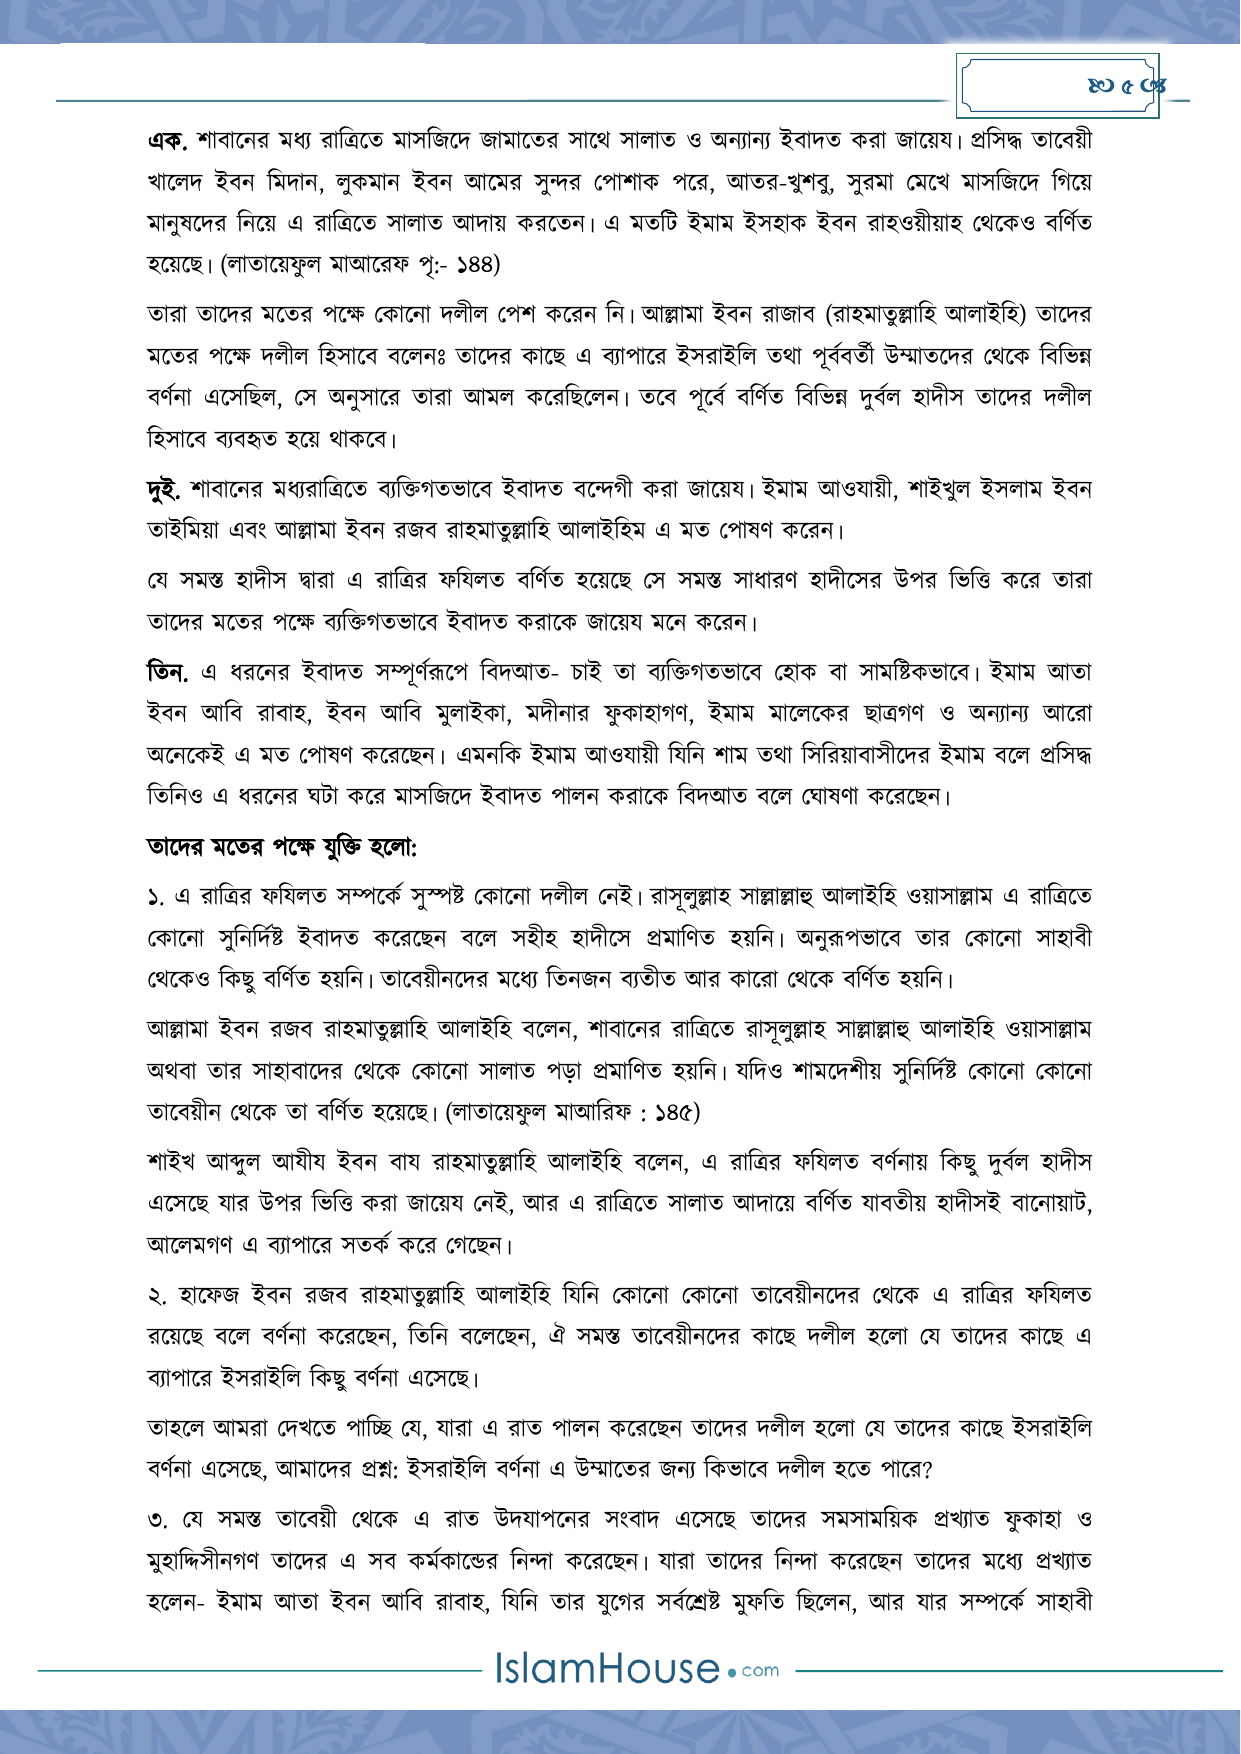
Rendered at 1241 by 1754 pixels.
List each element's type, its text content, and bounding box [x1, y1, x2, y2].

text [148, 1497, 1092, 1622]
picture [487, 1646, 1224, 1691]
text ১. এ রাত্রির ফযিলত সম্পর্কে সুস্পষ্ট কোনো দলীল নেই। রাসূলুল্লাহ সাল্লাল্লাহু আলাইহি ওয়াসাল্লাম এ রাত্রিতে কোনো সুনির্দিষ্ট ইবাদত করেছেন বলে সহীহ হাদীসে প্রমাণিত হয়নি। অনুরূপভাবে তার কোনো সাহাবী থেকেও কিছু বর্ণিত হয়নি। তাবেয়ীনদের মধ্যে তিনজন ব্যতীত আর কারো থেকে বর্ণিত হয়নি। [148, 874, 1092, 998]
text তারা তাদের মতের পক্ষে কোনো দলীল পেশ করেন নি। আল্লামা ইবন রাজাব (রাহমাতুল্লাহি আলাইহি) তাদের মতের পক্ষে দলীল হিসাবে বলেনঃ তাদের কাছে এ ব্যাপারে ইসরাইলি তথা পূর্ববর্তী উম্মাতদের থেকে বিভিন্ন বর্ণনা এসেছিল, সে অনুসারে তারা আমল করেছিলেন। তবে পূর্বে বর্ণিত বিভিন্ন দুর্বল হাদীস তাদের দলীল হিসাবে ব্যবহৃত হয়ে থাকবে। [148, 292, 1092, 458]
text আল্লামা ইবন রজব রাহমাতুল্লাহি আলাইহি বলেন, শাবানের রাত্রিতে রাসূলুল্লাহ সাল্লাল্লাহু আলাইহি ওয়াসাল্লাম অথবা তার সাহাবাদের থেকে কোনো সালাত পড়া প্রমাণিত হয়নি। যদিও শামদেশীয় সুনির্দিষ্ট কোনো কোনো তাবেয়ীন থেকে তা বর্ণিত হয়েছে। (লাতায়েফুল মাআরিফ : ১৪৫) [148, 1007, 1092, 1131]
picture [28, 1645, 483, 1691]
text দুই. শাবানের মধ্যরাত্রিতে ব্যক্তিগতভাবে ইবাদত বন্দেগী করা জায়েয। ইমাম আওযায়ী, শাইখুল ইসলাম ইবন তাইমিয়া এবং আল্লামা ইবন রজব রাহমাতুল্লাহি আলাইহিম এ মত পোষণ করেন। [148, 467, 1092, 550]
text তাহলে আমরা দেখতে পাচ্ছি যে, যারা এ রাত পালন করেছেন তাদের দলীল হলো যে তাদের কাছে ইসরাইলি বর্ণনা এসেছে, আমাদের প্রশ্ন: ইসরাইলি বর্ণনা এ উম্মাতের জন্য কিভাবে দলীল হতে পারে? [148, 1406, 1092, 1489]
text এক. শাবানের মধ্য রাত্রিতে মাসজিদে জামাতের সাথে সালাত ও অন্যান্য ইবাদত করা জায়েয। প্রসিদ্ধ তাবেয়ী খালেদ ইবন মিদান, লুকমান ইবন আমের সুন্দর পোশাক পরে, আতর-খুশবু, সুরমা মেখে মাসজিদে গিয়ে মানুষদের নিয়ে এ রাত্রিতে সালাত আদায় করতেন। এ মতটি ইমাম ইসহাক ইবন রাহওয়ীয়াহ থেকেও বর্ণিত হয়েছে। (লাতায়েফুল মাআরেফ পৃ:- ১৪৪) [148, 118, 1092, 284]
text শাইখ আব্দুল আযীয ইবন বায রাহমাতুল্লাহি আলাইহি বলেন, এ রাত্রির ফযিলত বর্ণনায় কিছু দুর্বল হাদীস এসেছে যার উপর ভিত্তি করা জায়েয নেই, আর এ রাত্রিতে সালাত আদায়ে বর্ণিত যাবতীয় হাদীসই বানোয়াট, আলেমগণ এ ব্যাপারে সতর্ক করে গেছেন। [148, 1140, 1092, 1264]
text তাদের মতের পক্ষে যুক্তি হলো: [148, 824, 1092, 866]
text তিন. এ ধরনের ইবাদত সম্পূর্ণরূপে বিদআত- চাই তা ব্যক্তিগতভাবে হোক বা সামষ্টিকভাবে। ইমাম আতা ইবন আবি রাবাহ, ইবন আবি মুলাইকা, মদীনার ফুকাহাগণ, ইমাম মালেকের ছাত্রগণ ও অন্যান্য আরো অনেকেই এ মত পোষণ করেছেন। এমনকি ইমাম আওযায়ী যিনি শাম তথা সিরিয়াবাসীদের ইমাম বলে প্রসিদ্ধ তিনিও এ ধরনের ঘটা করে মাসজিদে ইবাদত পালন করাকে বিদআত বলে ঘোষণা করেছেন। [148, 650, 1092, 816]
text যে সমস্ত হাদীস দ্বারা এ রাত্রির ফযিলত বর্ণিত হয়েছে সে সমস্ত সাধারণ হাদীসের উপর ভিত্তি করে তারা তাদের মতের পক্ষে ব্যক্তিগতভাবে ইবাদত করাকে জায়েয মনে করেন। [148, 558, 1092, 641]
text ২. হাফেজ ইবন রজব রাহমাতুল্লাহি আলাইহি যিনি কোনো কোনো তাবেয়ীনদের থেকে এ রাত্রির ফযিলত রয়েছে বলে বর্ণনা করেছেন, তিনি বলেছেন, ঐ সমস্ত তাবেয়ীনদের কাছে দলীল হলো যে তাদের কাছে এ ব্যাপারে ইসরাইলি কিছু বর্ণনা এসেছে। [148, 1273, 1092, 1397]
